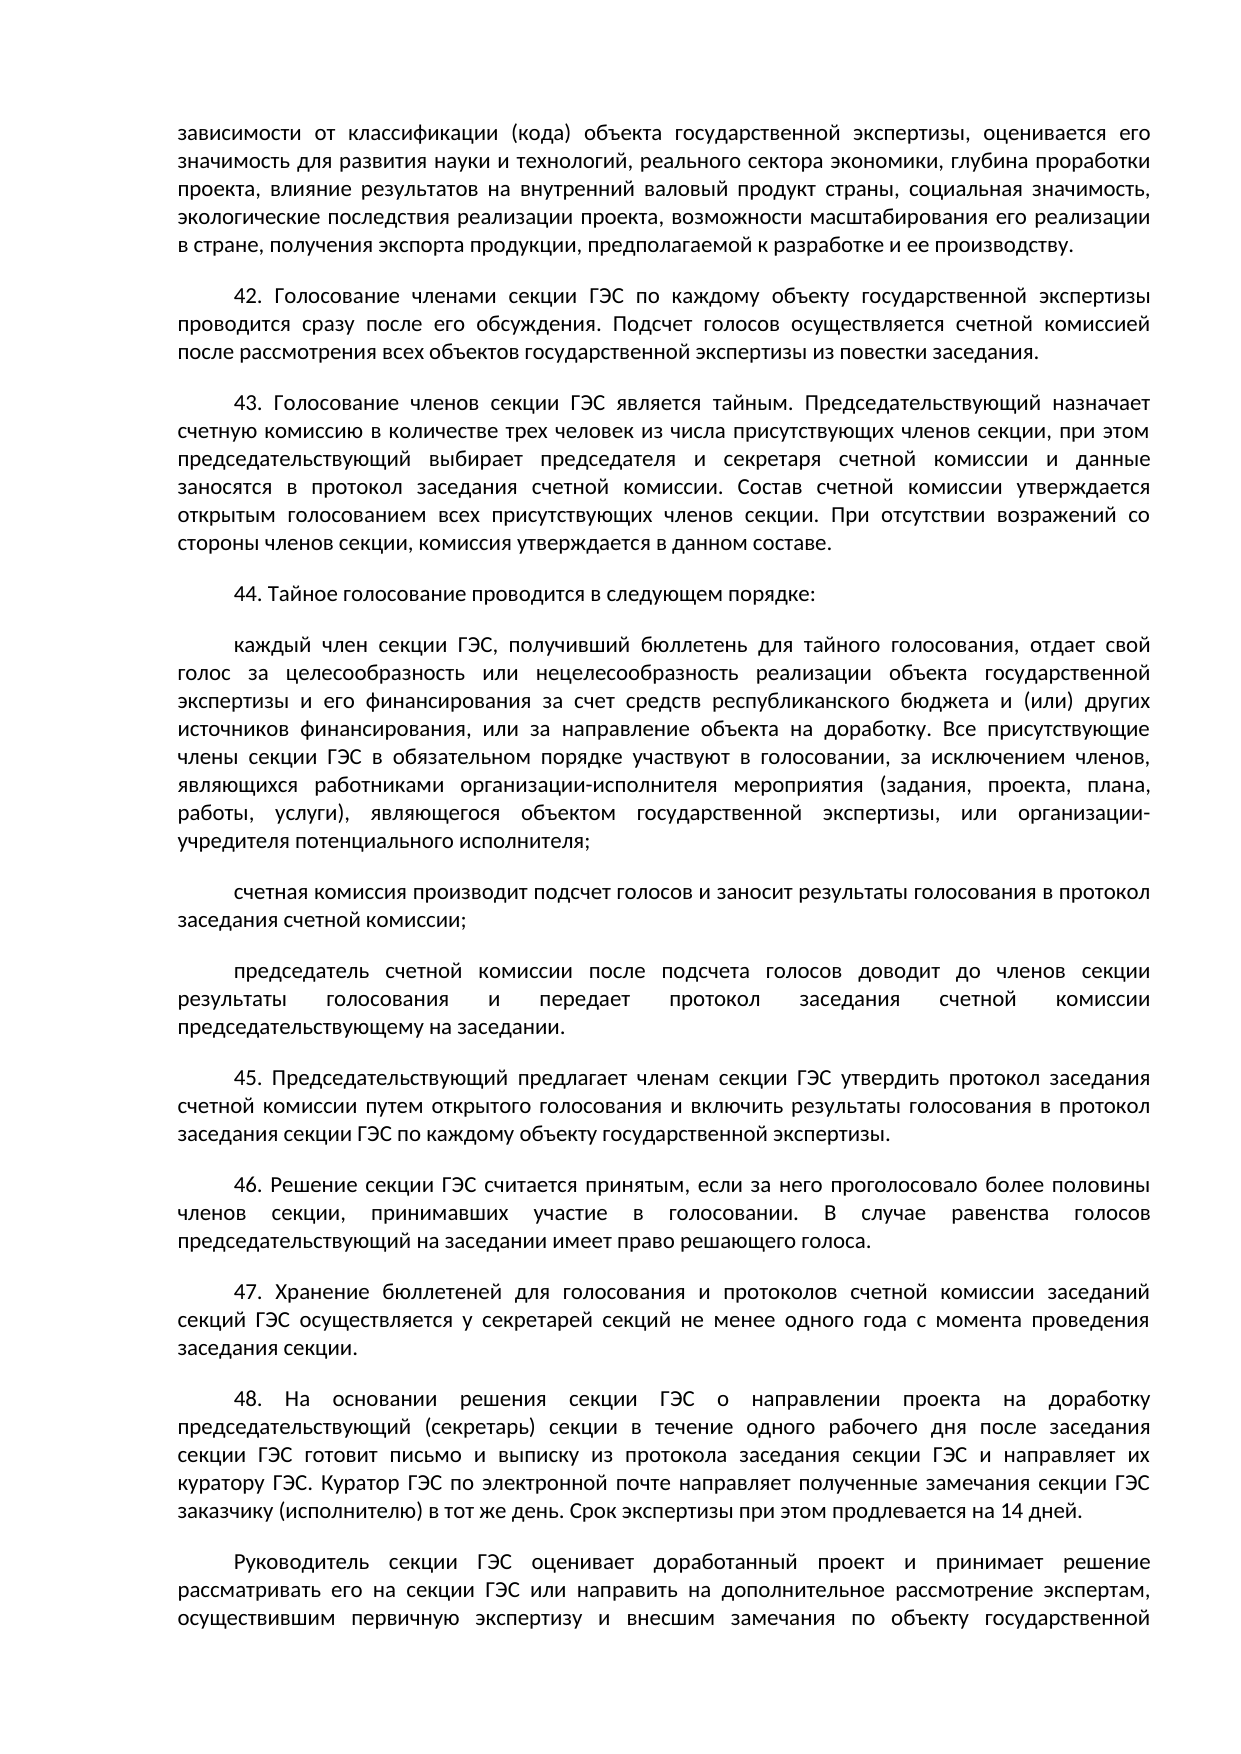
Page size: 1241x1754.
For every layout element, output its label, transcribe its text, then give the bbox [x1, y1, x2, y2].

text 48. На основании решения секции ГЭС о направлении проекта на доработку председательствующий (секретарь) секции в течение одного рабочего дня после заседания секции ГЭС готовит письмо и выписку из протокола заседания секции ГЭС и направляет их куратору ГЭС. Куратор ГЭС по электронной почте направляет полученные замечания секции ГЭС заказчику (исполнителю) в тот же день. Срок экспертизы при этом продлевается на 14 дней. [177, 1384, 1152, 1524]
text 45. Председательствующий предлагает членам секции ГЭС утвердить протокол заседания счетной комиссии путем открытого голосования и включить результаты голосования в протокол заседания секции ГЭС по каждому объекту государственной экспертизы. [177, 1063, 1152, 1147]
text 43. Голосование членов секции ГЭС является тайным. Председательствующий назначает счетную комиссию в количестве трех человек из числа присутствующих членов секции, при этом председательствующий выбирает председателя и секретаря счетной комиссии и данные заносятся в протокол заседания счетной комиссии. Состав счетной комиссии утверждается открытым голосованием всех присутствующих членов секции. При отсутствии возражений со стороны членов секции, комиссия утверждается в данном составе. [177, 388, 1152, 556]
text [177, 118, 1152, 258]
text 44. Тайное голосование проводится в следующем порядке: [177, 579, 1152, 607]
text каждый член секции ГЭС, получивший бюллетень для тайного голосования, отдает свой голос за целесообразность или нецелесообразность реализации объекта государственной экспертизы и его финансирования за счет средств республиканского бюджета и (или) других источников финансирования, или за направление объекта на доработку. Все присутствующие члены секции ГЭС в обязательном порядке участвуют в голосовании, за исключением членов, являющихся работниками организации-исполнителя мероприятия (задания, проекта, плана, работы, услуги), являющегося объектом государственной экспертизы, или организации-учредителя потенциального исполнителя; [177, 630, 1152, 854]
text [177, 1547, 1152, 1631]
text счетная комиссия производит подсчет голосов и заносит результаты голосования в протокол заседания счетной комиссии; [177, 877, 1152, 933]
text 46. Решение секции ГЭС считается принятым, если за него проголосовало более половины членов секции, принимавших участие в голосовании. В случае равенства голосов председательствующий на заседании имеет право решающего голоса. [177, 1170, 1152, 1254]
text 42. Голосование членами секции ГЭС по каждому объекту государственной экспертизы проводится сразу после его обсуждения. Подсчет голосов осуществляется счетной комиссией после рассмотрения всех объектов государственной экспертизы из повестки заседания. [177, 281, 1152, 365]
text 47. Хранение бюллетеней для голосования и протоколов счетной комиссии заседаний секций ГЭС осуществляется у секретарей секций не менее одного года с момента проведения заседания секции. [177, 1277, 1152, 1361]
text председатель счетной комиссии после подсчета голосов доводит до членов секции результаты голосования и передает протокол заседания счетной комиссии председательствующему на заседании. [177, 956, 1152, 1040]
